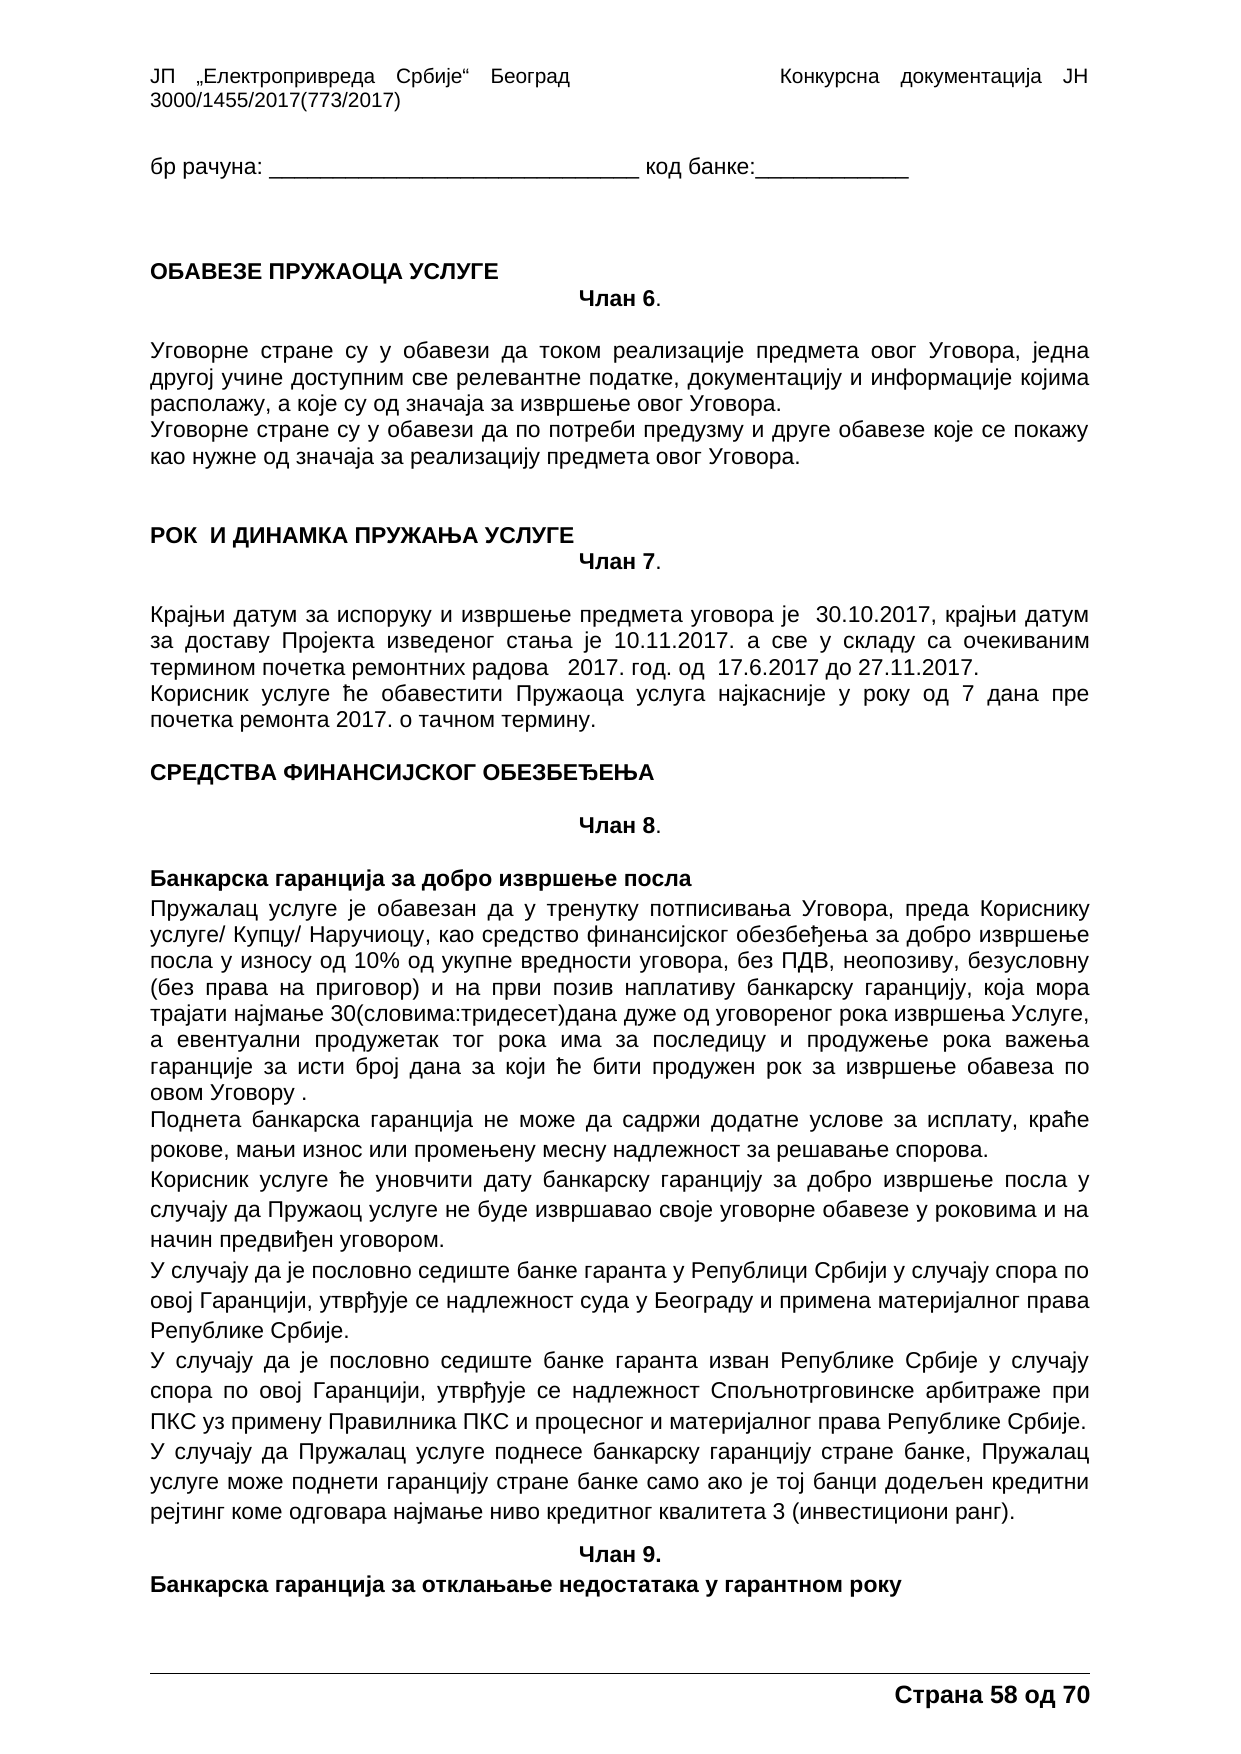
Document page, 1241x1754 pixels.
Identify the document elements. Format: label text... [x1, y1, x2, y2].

text У случају да је пословно седиште банке гаранта у Републици Србији у случају спора по овој Гаранцији, утврђује се надлежност суда у Београду и примена материјалног права Републике Србије. [150, 1257, 1090, 1343]
text бр рачуна: _____________________________ код банке:____________ [150, 153, 1090, 179]
text Члан 6. [150, 285, 1090, 311]
text Корисник услуге ће обавестити Пружаоца услуга најкасније у року од 7 дана пре почетка ремонта 2017. о тачном термину. [150, 680, 1090, 733]
text Корисник услуге ће уновчити дату банкарску гаранцију за добро извршење посла у случају да Пружаоц услуге не буде извршавао своје уговорне обавезе у роковима и на начин предвиђен уговором. [150, 1166, 1090, 1253]
text Банкарска гаранција за добро извршење посла [150, 864, 1090, 891]
text Крајњи датум за испоруку и извршење предмета уговора је 30.10.2017, крајњи датум за доставу Пројекта изведеног стања је 10.11.2017. а све у складу са очекиваним термином почетка ремонтних радова 2017. год. од 17.6.2017 до 27.11.2017. [150, 601, 1090, 680]
text Пружалац услуге је обавезан да у тренутку потписивања Уговора, преда Кориснику услуге/ Купцу/ Наручиоцу, као средство финансијског обезбеђења за добро извршење посла у износу од 10% од укупне вредности уговора, без ПДВ, неопозиву, безусловну (без права на приговор) и на први позив наплативу банкарску гаранцију, која мора трајати најмање 30(словима:тридесет)дана дуже од уговореног рока извршења Услуге, а евентуални продужетак тог рока има за последицу и продужење рока важења гаранције за исти број дана за који ће бити продужен рок за извршење обавеза по овом Уговору . [150, 895, 1090, 1106]
text Поднета банкарска гаранција не може да садржи додатне услове за исплату, краће рокове, мањи износ или промењену месну надлежност за решавање спорова. [150, 1106, 1090, 1162]
text У случају да је пословно седиште банке гаранта изван Републике Србије у случају спора по овој Гаранцији, утврђује се надлежност Спољнотрговинске арбитраже при ПКС уз примену Правилника ПКС и процесног и материјалног права Републике Србије. [150, 1347, 1090, 1434]
text Банкарска гаранција за отклањање недостатака у гарантном року [150, 1571, 1090, 1597]
text Члан 7. [150, 548, 1090, 574]
text У случају да Пружалац услуге поднесе банкарску гаранцију стране банке, Пружалац услуге може поднети гаранцију стране банке само ако је тој банци додељен кредитни рејтинг коме одговара најмање ниво кредитног квалитета 3 (инвестициони ранг). [150, 1438, 1090, 1524]
text СРЕДСТВА ФИНАНСИЈСКОГ ОБЕЗБЕЂЕЊА [150, 759, 1090, 785]
text Члан 9. [150, 1541, 1090, 1567]
text Уговорне стране су у обавези да по потреби предузму и друге обавезе које се покажу као нужне од значаја за реализацију предмета овог Уговора. [150, 416, 1090, 469]
text РОК И ДИНАМКА ПРУЖАЊА УСЛУГЕ [150, 522, 1090, 548]
text Члан 8. [150, 812, 1090, 838]
text Уговорне стране су у обавези да током реализације предмета овог Уговора, једна другој учине доступним све релевантне податке, документацију и информације којима располажу, а које су од значаја за извршење овог Уговора. [150, 337, 1090, 416]
text ОБАВЕЗЕ ПРУЖАОЦА УСЛУГЕ [150, 258, 1090, 285]
